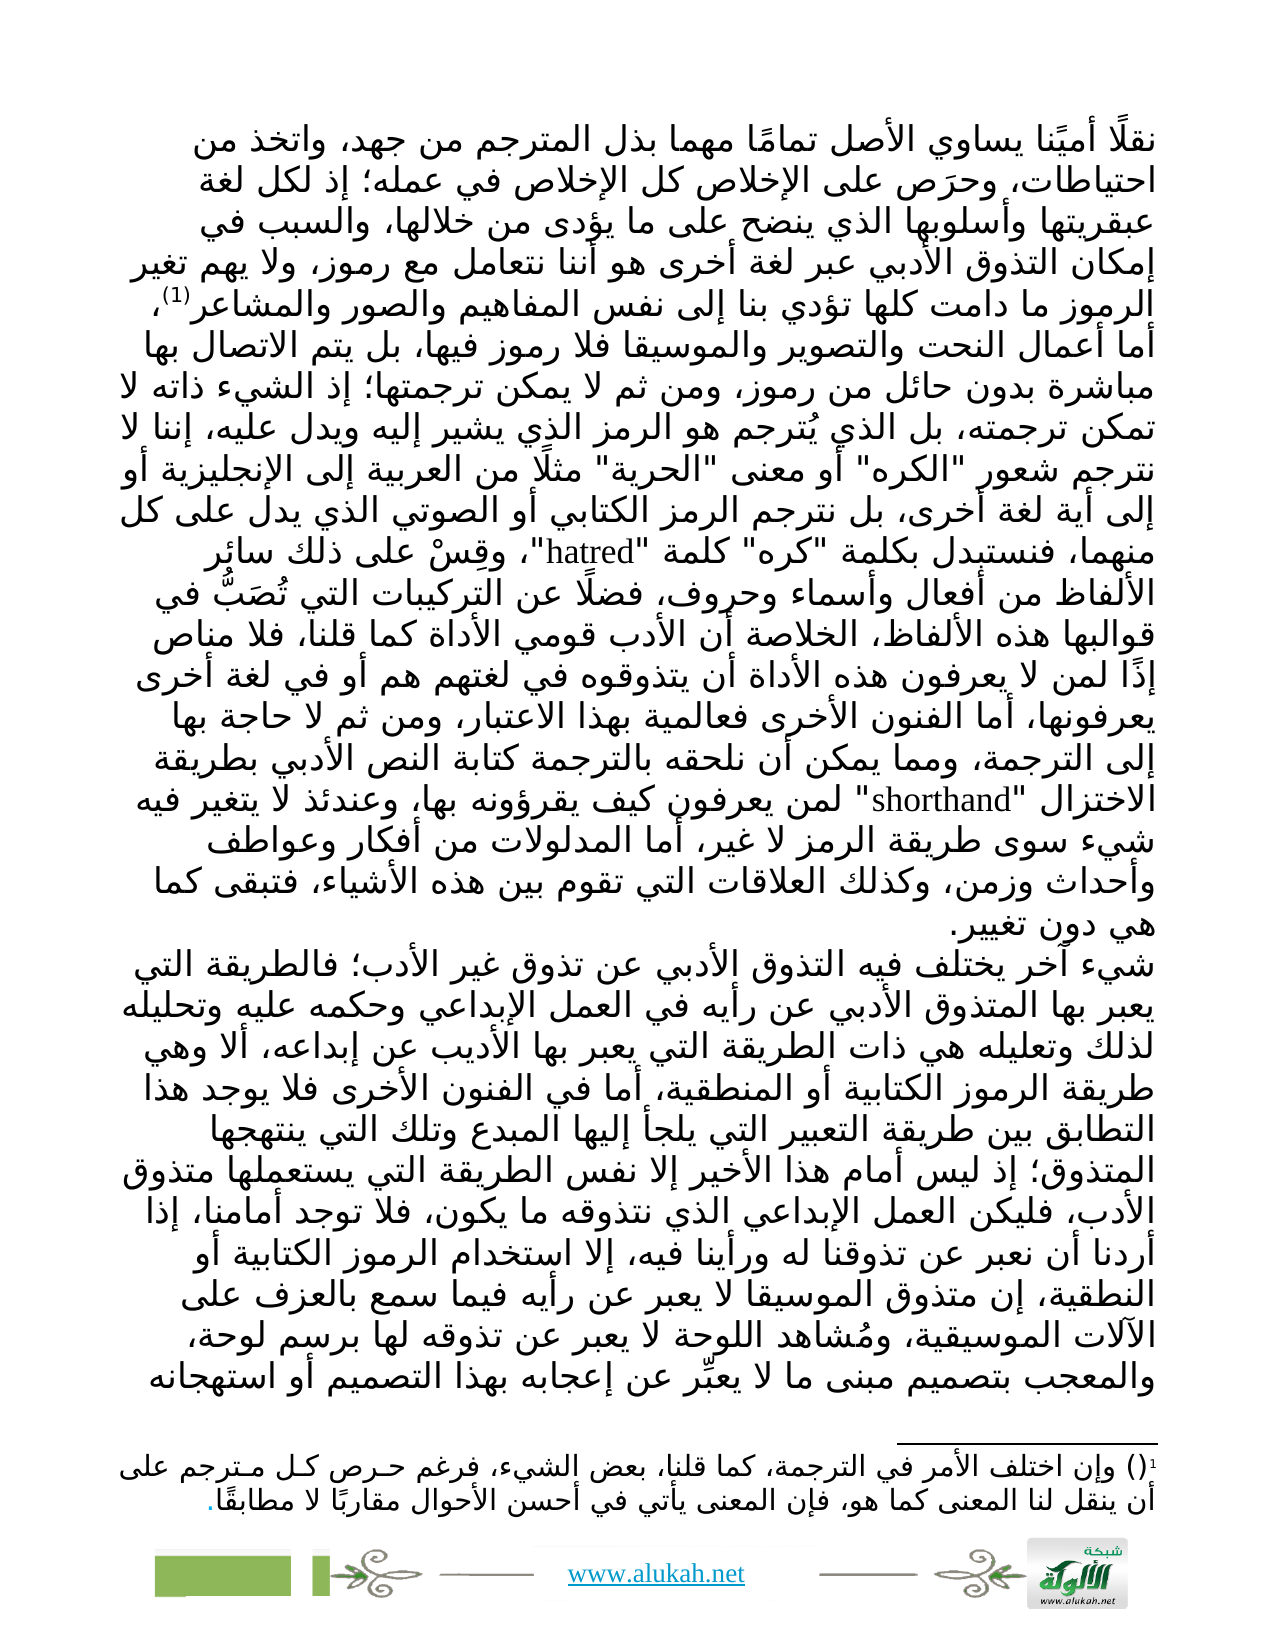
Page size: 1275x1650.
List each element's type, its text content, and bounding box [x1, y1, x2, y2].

picture [153, 1534, 1129, 1616]
text كذلك يختلف التذوق الأدبي عن تذوُّق سائر الفنون في أنه يمكن أن يتم عبر لغة أخرى، وهو ما نسميه الترجمة، وإن لم تستطع الترجمة أن تنقله نقلًا أميًنا يساوي الأصل تمامًا مهما بذل المترجم من جهد، واتخذ من احتياطات، وحرَص على الإخلاص كل الإخلاص في عمله؛ إذ لكل لغة عبقريتها وأسلوبها الذي ينضح على ما يؤدى من خلالها، والسبب في إمكان التذوق الأدبي عبر لغة أخرى هو أننا نتعامل مع رموز، ولا يهم تغير الرموز ما دامت كلها تؤدي بنا إلى نفس المفاهيم والصور والمشاعر()، أما أعمال النحت والتصوير والموسيقا فلا رموز فيها، بل يتم الاتصال بها مباشرة بدون حائل من رموز، ومن ثم لا يمكن ترجمتها؛ إذ الشيء ذاته لا تمكن ترجمته، بل الذي يُترجم هو الرمز الذي يشير إليه ويدل عليه، إننا لا نترجم شعور "الكره" أو معنى "الحرية" مثلًا من العربية إلى الإنجليزية أو إلى أية لغة أخرى، بل نترجم الرمز الكتابي أو الصوتي الذي يدل على كل منهما، فنستبدل بكلمة "كره" كلمة "hatred"، وقِسْ على ذلك سائر الألفاظ من أفعال وأسماء وحروف، فضلًا عن التركيبات التي تُصَبُّ في قوالبها هذه الألفاظ، الخلاصة أن الأدب قومي الأداة كما قلنا، فلا مناص إذًا لمن لا يعرفون هذه الأداة أن يتذوقوه في لغتهم هم أو في لغة أخرى يعرفونها، أما الفنون الأخرى فعالمية بهذا الاعتبار، ومن ثم لا حاجة بها إلى الترجمة، ومما يمكن أن نلحقه بالترجمة كتابة النص الأدبي بطريقة الاختزال "shorthand" لمن يعرفون كيف يقرؤونه بها، وعندئذ لا يتغير فيه شيء سوى طريقة الرمز لا غير، أما المدلولات من أفكار وعواطف وأحداث وزمن، وكذلك العلاقات التي تقوم بين هذه الأشياء، فتبقى كما هي دون تغيير. [118, 118, 1157, 943]
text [118, 943, 1157, 1397]
